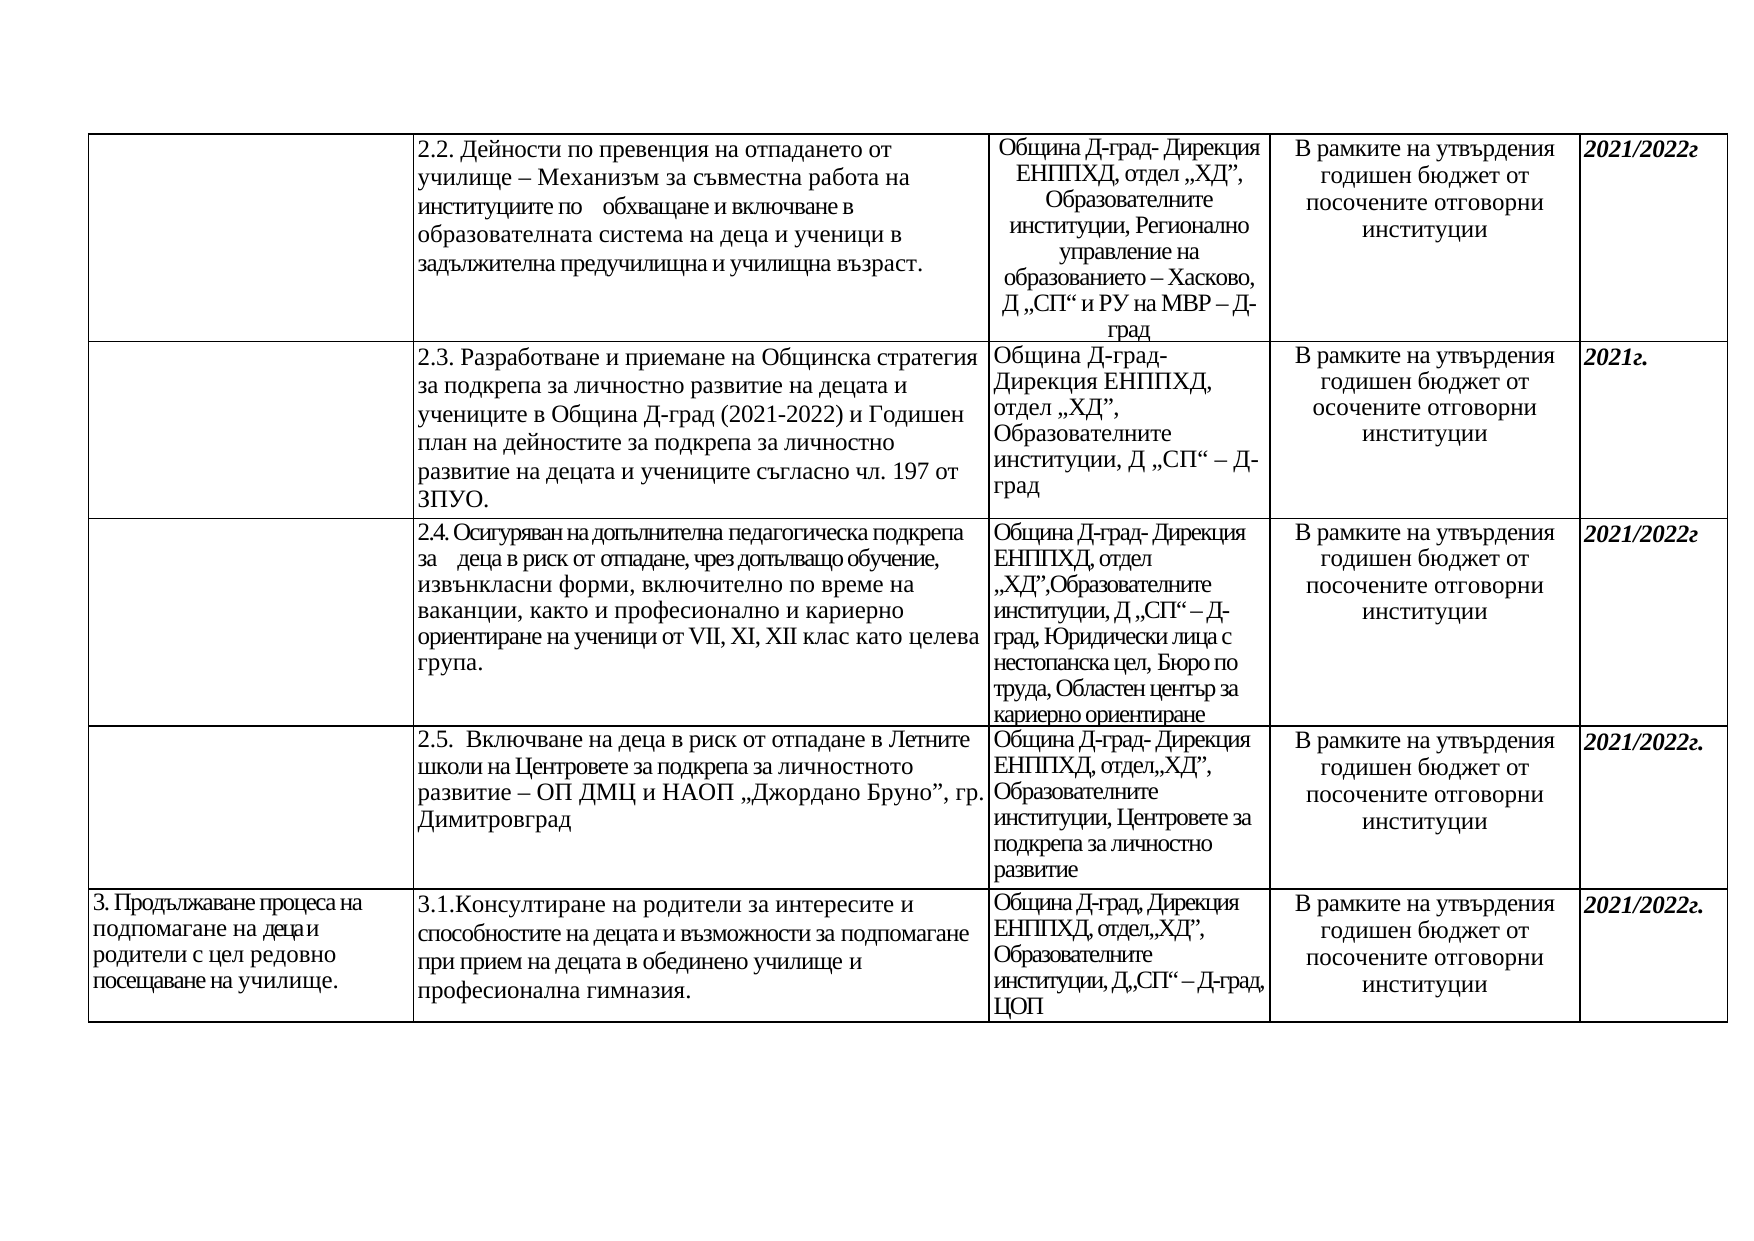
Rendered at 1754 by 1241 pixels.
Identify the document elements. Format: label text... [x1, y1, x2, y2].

table_cell [89, 342, 413, 518]
table_cell [89, 727, 413, 888]
table_cell Община Д-град- Дирекция ЕНППХД, отдел „ХД”, Образователните институции, Д „СП“ – Д-град [990, 342, 1269, 518]
table_cell 2021/2022г [1581, 519, 1727, 725]
table_cell [89, 135, 413, 341]
table_cell В рамките на утвърдения годишен бюджет от посочените отговорни институции [1271, 519, 1579, 725]
table_cell 2.5. Включване на деца в риск от отпадане в Летните школи на Центровете за подкрепа за личностното развитие – ОП ДМЦ и НАОП „Джордано Бруно”, гр. Димитровград [414, 727, 988, 888]
table_cell В рамките на утвърдения годишен бюджет от осочените отговорни институции [1271, 342, 1579, 518]
table_cell 2.3. Разработване и приемане на Общинска стратегия за подкрепа за личностно развитие на децата и учениците в Община Д-град (2021-2022) и Годишен план на дейностите за подкрепа за личностно развитие на децата и учениците съгласно чл. 197 от ЗПУО. [414, 342, 988, 518]
table_cell [89, 519, 413, 725]
table_cell 2.2. Дейности по превенция на отпадането от училище – Механизъм за съвместна работа на институциите по обхващане и включване в образователната система на деца и ученици в задължителна предучилищна и училищна възраст. [414, 135, 988, 341]
table_cell В рамките на утвърдения годишен бюджет от посочените отговорни институции [1271, 727, 1579, 888]
table_cell 2021/2022г [1581, 135, 1727, 341]
table_cell Община Д-град, Дирекция ЕНППХД, отдел„ХД”, Образователните институции, Д„СП“ – Д-град, ЦОП [990, 890, 1269, 1021]
table_cell 2021г. [1581, 342, 1727, 518]
table_cell Община Д-град- Дирекция ЕНППХД, отдел„ХД”, Образователните институции, Центровете за подкрепа за личностно развитие [990, 727, 1269, 888]
table_cell 3.1.Консултиране на родители за интересите и способностите на децата и възможности за подпомагане при прием на децата в обединено училище и професионална гимназия. [414, 890, 988, 1021]
table_cell 2.4. Осигуряван на допълнителна педагогическа подкрепа за деца в риск от отпадане, чрез допълващо обучение, извънкласни форми, включително по време на ваканции, както и професионално и кариерно ориентиране на ученици от VII, XI, XII клас като целева група. [414, 519, 988, 725]
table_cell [1271, 890, 1579, 1021]
table_cell 2021/2022г. [1581, 727, 1727, 888]
table_cell 3. Продължаване процеса на подпомагане на деца и родители с цел редовно посещаване на училище. [89, 890, 413, 1021]
table_cell В рамките на утвърдения годишен бюджет от посочените отговорни институции [1271, 135, 1579, 341]
table_cell 2021/2022г. [1581, 890, 1727, 1021]
